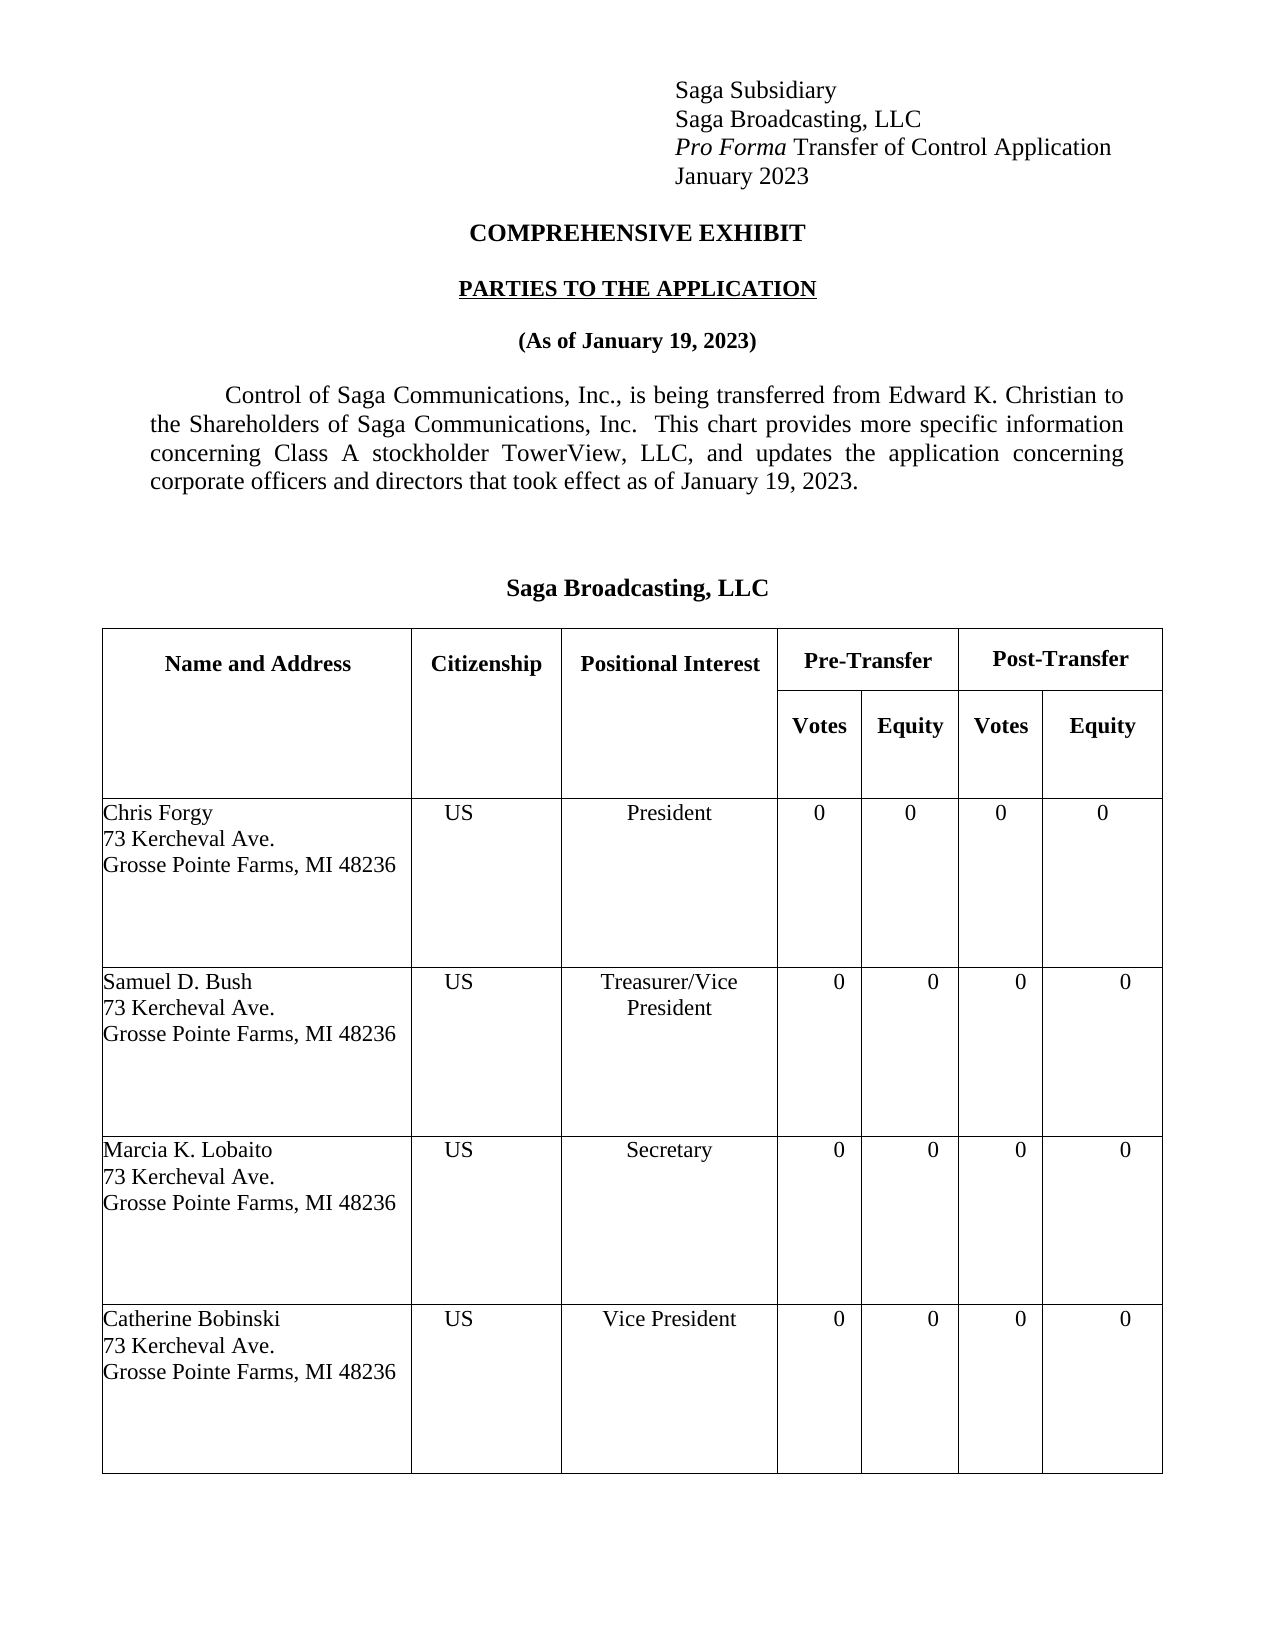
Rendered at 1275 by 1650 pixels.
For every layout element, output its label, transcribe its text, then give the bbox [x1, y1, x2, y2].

table_cell Equity [1043, 691, 1162, 798]
table_cell Equity [862, 691, 958, 798]
table_cell 0 [778, 799, 861, 967]
table_cell Votes [778, 691, 861, 798]
table_cell 0 [778, 1305, 861, 1473]
table_cell 0 [959, 799, 1042, 967]
table_cell 0 [862, 799, 958, 967]
table_header Pre-Transfer [778, 629, 958, 690]
table_header Post-Transfer [959, 629, 1162, 690]
table_header Citizenship [412, 629, 561, 798]
table_cell 0 [959, 968, 1042, 1136]
table_cell 0 [862, 1305, 958, 1473]
table_cell US [412, 1137, 561, 1304]
table_cell Samuel D. Bush 73 Kercheval Ave. Grosse Pointe Farms, MI 48236 [103, 968, 411, 1136]
text COMPREHENSIVE EXHIBIT [150, 218, 1125, 247]
table_cell Chris Forgy 73 Kercheval Ave. Grosse Pointe Farms, MI 48236 [103, 799, 411, 967]
text (As of January 19, 2023) [150, 327, 1125, 354]
table_cell 0 [1043, 799, 1162, 967]
text PARTIES TO THE APPLICATION [150, 275, 1125, 301]
table_cell Catherine Bobinski 73 Kercheval Ave. Grosse Pointe Farms, MI 48236 [103, 1305, 411, 1473]
table_cell US [412, 799, 561, 967]
table_cell US [412, 968, 561, 1136]
table_cell 0 [778, 1137, 861, 1304]
table_cell 0 [862, 1137, 958, 1304]
table_header Name and Address [103, 629, 411, 798]
table_cell Treasurer/Vice President [562, 968, 777, 1136]
table_cell Votes [959, 691, 1042, 798]
table_header Positional Interest [562, 629, 777, 798]
text Saga Broadcasting, LLC [150, 573, 1125, 601]
table_cell President [562, 799, 777, 967]
table_cell Vice President [562, 1305, 777, 1473]
table_cell 0 [862, 968, 958, 1136]
table_cell 0 [778, 968, 861, 1136]
table_cell 0 [1043, 1137, 1162, 1304]
table_cell Secretary [562, 1137, 777, 1304]
table_cell Marcia K. Lobaito 73 Kercheval Ave. Grosse Pointe Farms, MI 48236 [103, 1137, 411, 1304]
table_cell 0 [1043, 968, 1162, 1136]
table_cell 0 [1043, 1305, 1162, 1473]
table_cell 0 [959, 1137, 1042, 1304]
table_cell US [412, 1305, 561, 1473]
table_cell 0 [959, 1305, 1042, 1473]
text Control of Saga Communications, Inc., is being transferred from Edward K. Christian to the Shareholders of Saga Communications, Inc. This chart provides more specific information concerning Class A stockholder TowerView, LLC, and updates the application concerning corporate officers and directors that took effect as of January 19, 2023. [150, 380, 1125, 495]
